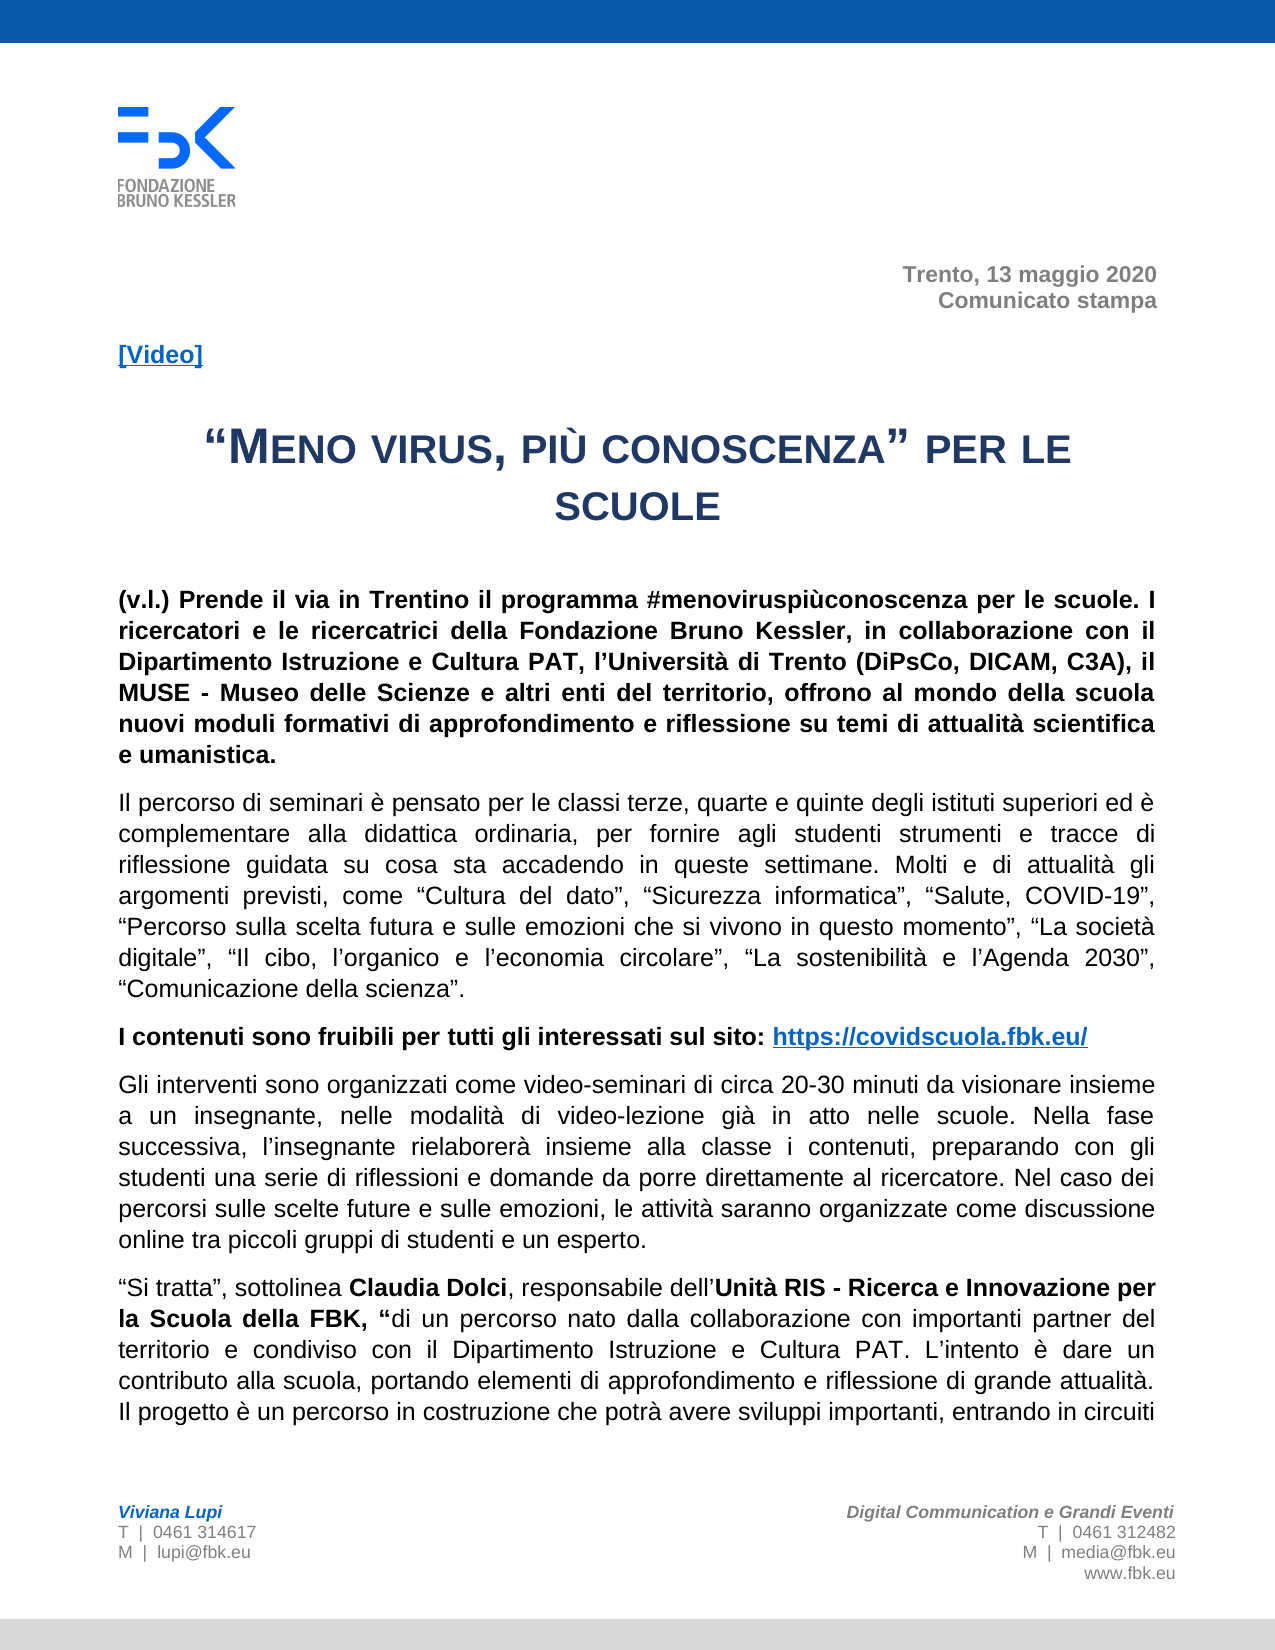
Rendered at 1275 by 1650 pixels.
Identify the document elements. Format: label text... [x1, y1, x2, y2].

text I contenuti sono fruibili per tutti gli interessati sul sito: https://covidscuola.fbk.eu/ [118, 1022, 1157, 1051]
text Comunicato stampa [118, 287, 1157, 313]
text (v.l.) Prende il via in Trentino il programma #menoviruspiùconoscenza per le scuole. I ricercatori e le ricercatrici della Fondazione Bruno Kessler, in collaborazione con il Dipartimento Istruzione e Cultura PAT, l’Università di Trento (DiPsCo, DICAM, C3A), il MUSE - Museo delle Scienze e altri enti del territorio, offrono al mondo della scuola nuovi moduli formativi di approfondimento e riflessione su temi di attualità scientifica e umanistica. [118, 585, 1157, 769]
text [Video] [118, 340, 1157, 368]
text “Meno virus, più conoscenza” per le scuole [118, 416, 1157, 531]
text Il percorso di seminari è pensato per le classi terze, quarte e quinte degli istituti superiori ed è complementare alla didattica ordinaria, per fornire agli studenti strumenti e tracce di riflessione guidata su cosa sta accadendo in queste settimane. Molti e di attualità gli argomenti previsti, come “Cultura del dato”, “Sicurezza informatica”, “Salute, COVID-19”, “Percorso sulla scelta futura e sulle emozioni che si vivono in questo momento”, “La società digitale”, “Il cibo, l’organico e l’economia circolare”, “La sostenibilità e l’Agenda 2030”, “Comunicazione della scienza”. [118, 788, 1157, 1003]
text Trento, 13 maggio 2020 [118, 261, 1157, 287]
text Gli interventi sono organizzati come video-seminari di circa 20-30 minuti da visionare insieme a un insegnante, nelle modalità di video-lezione già in atto nelle scuole. Nella fase successiva, l’insegnante rielaborerà insieme alla classe i contenuti, preparando con gli studenti una serie di riflessioni e domande da porre direttamente al ricercatore. Nel caso dei percorsi sulle scelte future e sulle emozioni, le attività saranno organizzate come discussione online tra piccoli gruppi di studenti e un esperto. [118, 1070, 1157, 1254]
picture [118, 107, 236, 207]
